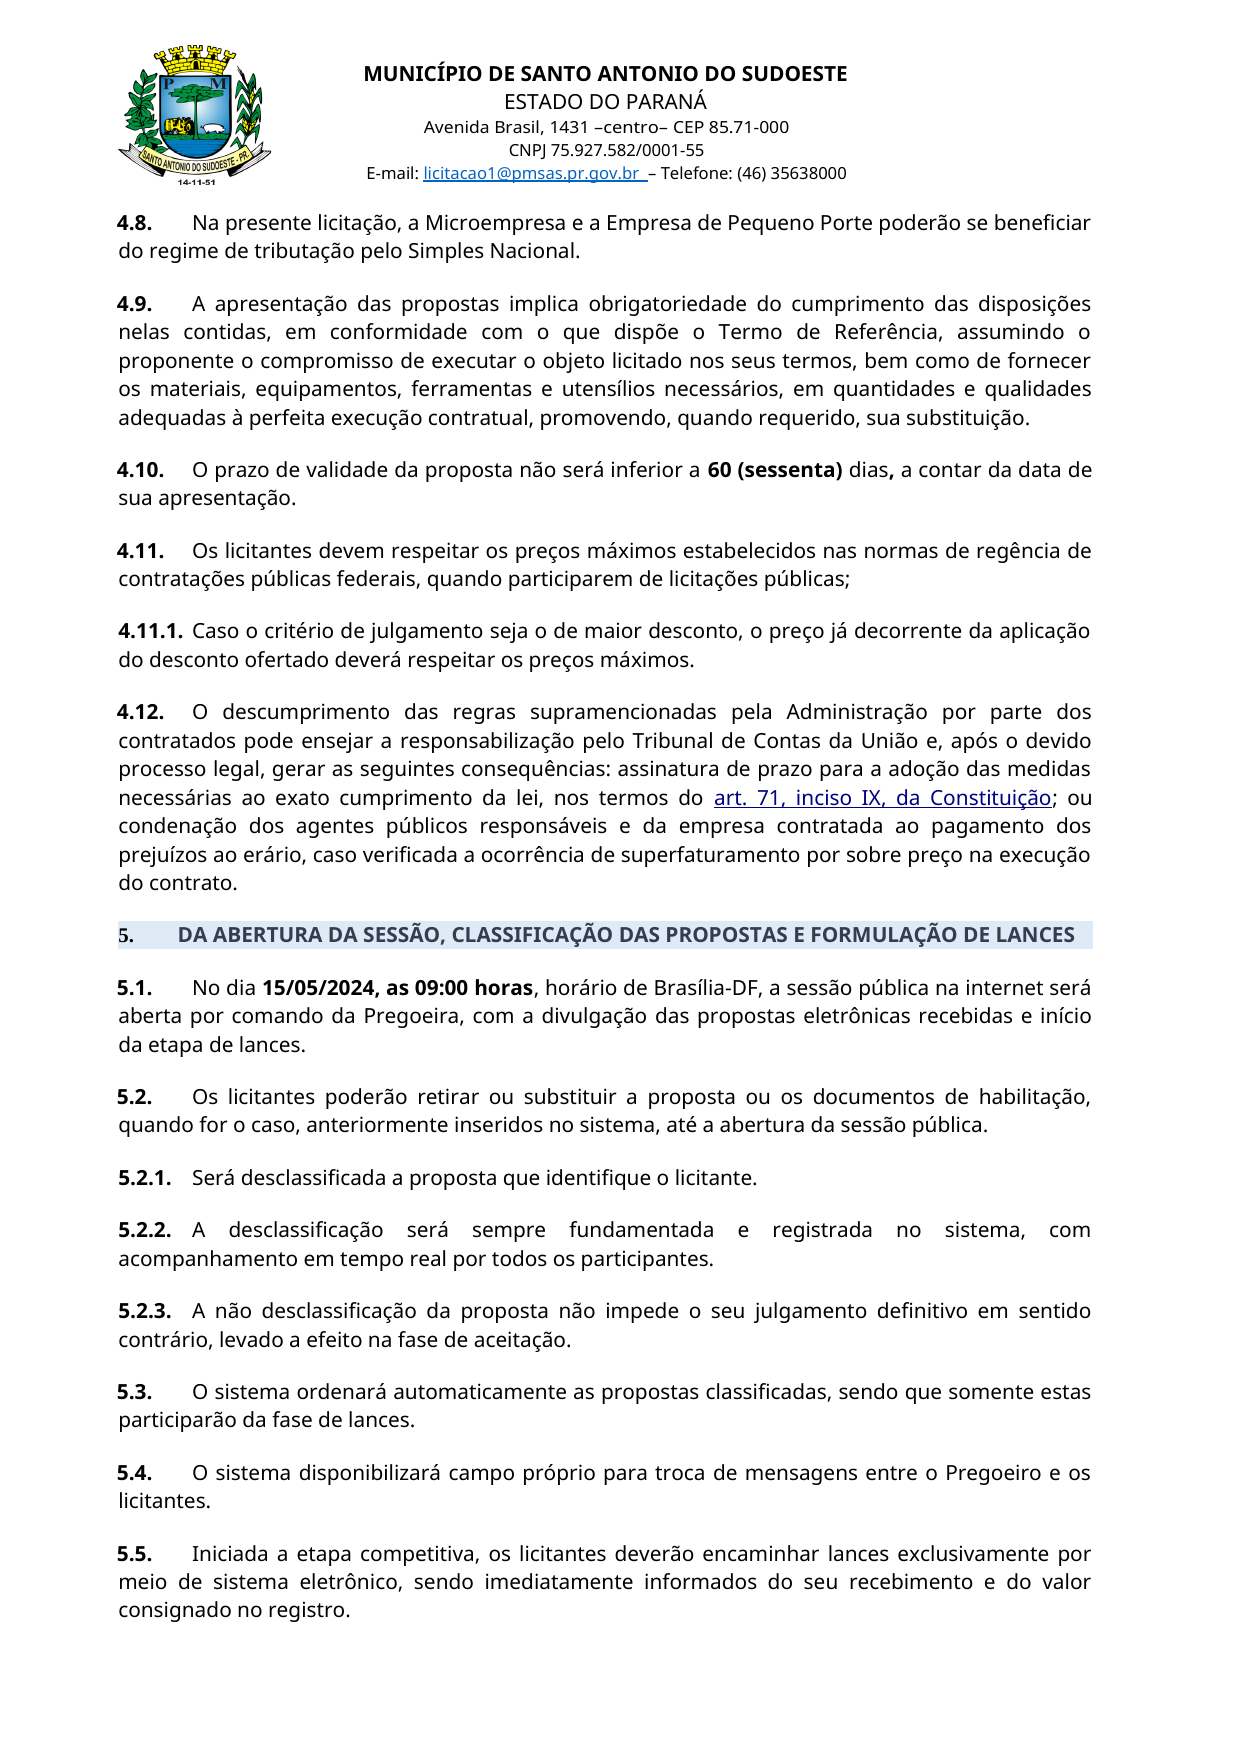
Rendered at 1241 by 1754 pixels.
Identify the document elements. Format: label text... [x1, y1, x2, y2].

list A apresentação das propostas implica obrigatoriedade do cumprimento das disposições nelas contidas, em conformidade com o que dispõe o Termo de Referência, assumindo o proponente o compromisso de executar o objeto licitado nos seus termos, bem como de fornecer os materiais, equipamentos, ferramentas e utensílios necessários, em quantidades e qualidades adequadas à perfeita execução contratual, promovendo, quando requerido, sua substituição. [117, 289, 1093, 431]
list A desclassificação será sempre fundamentada e registrada no sistema, com acompanhamento em tempo real por todos os participantes. [118, 1215, 1093, 1272]
list Iniciada a etapa competitiva, os licitantes deverão encaminhar lances exclusivamente por meio de sistema eletrônico, sendo imediatamente informados do seu recebimento e do valor consignado no registro. [117, 1539, 1093, 1624]
list O sistema disponibilizará campo próprio para troca de mensagens entre o Pregoeiro e os licitantes. [117, 1458, 1093, 1515]
list Caso o critério de julgamento seja o de maior desconto, o preço já decorrente da aplicação do desconto ofertado deverá respeitar os preços máximos. [118, 617, 1093, 673]
list Será desclassificada a proposta que identifique o licitante. [118, 1163, 1093, 1191]
list Na presente licitação, a Microempresa e a Empresa de Pequeno Porte poderão se beneficiar do regime de tributação pelo Simples Nacional. [117, 208, 1093, 265]
list DA ABERTURA DA SESSÃO, CLASSIFICAÇÃO DAS PROPOSTAS E FORMULAÇÃO DE LANCES [118, 921, 1093, 949]
list No dia 15/05/2024, as 09:00 horas, horário de Brasília-DF, a sessão pública na internet será aberta por comando da Pregoeira, com a divulgação das propostas eletrônicas recebidas e início da etapa de lances. [117, 973, 1093, 1058]
list Os licitantes poderão retirar ou substituir a proposta ou os documentos de habilitação, quando for o caso, anteriormente inseridos no sistema, até a abertura da sessão pública. [117, 1082, 1093, 1139]
list O sistema ordenará automaticamente as propostas classificadas, sendo que somente estas participarão da fase de lances. [117, 1377, 1093, 1434]
list O descumprimento das regras supramencionadas pela Administração por parte dos contratados pode ensejar a responsabilização pelo Tribunal de Contas da União e, após o devido processo legal, gerar as seguintes consequências: assinatura de prazo para a adoção das medidas necessárias ao exato cumprimento da lei, nos termos do art. 71, inciso IX, da Constituição; ou condenação dos agentes públicos responsáveis e da empresa contratada ao pagamento dos prejuízos ao erário, caso verificada a ocorrência de superfaturamento por sobre preço na execução do contrato. [117, 697, 1093, 897]
list O prazo de validade da proposta não será inferior a 60 (sessenta) dias, a contar da data de sua apresentação. [117, 455, 1093, 512]
list A não desclassificação da proposta não impede o seu julgamento definitivo em sentido contrário, levado a efeito na fase de aceitação. [118, 1296, 1093, 1353]
list Os licitantes devem respeitar os preços máximos estabelecidos nas normas de regência de contratações públicas federais, quando participarem de licitações públicas; [117, 536, 1093, 593]
picture [118, 45, 272, 185]
